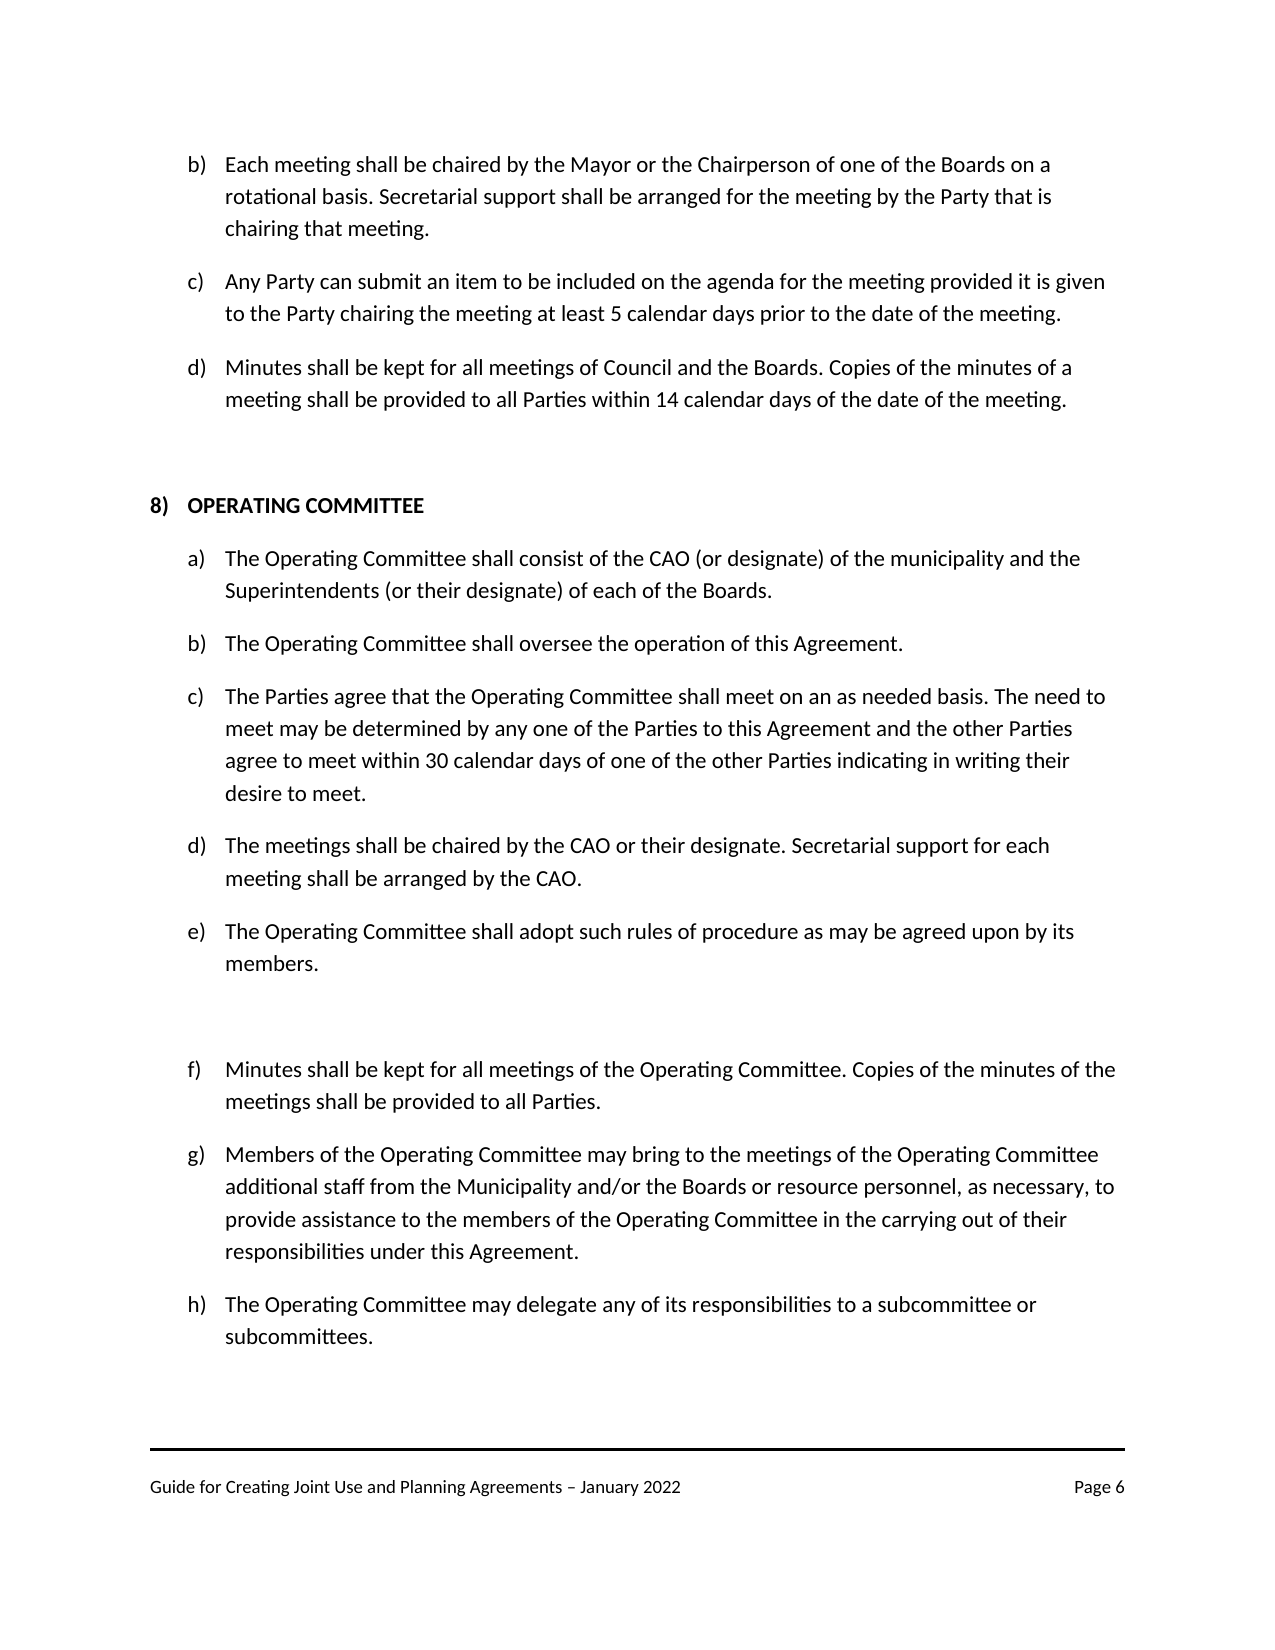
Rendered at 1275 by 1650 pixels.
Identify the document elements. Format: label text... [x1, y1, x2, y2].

list Any Party can submit an item to be included on the agenda for the meeting provided it is given to the Party chairing the meeting at least 5 calendar days prior to the date of the meeting. [187, 267, 1125, 328]
list Members of the Operating Committee may bring to the meetings of the Operating Committee additional staff from the Municipality and/or the Boards or resource personnel, as necessary, to provide assistance to the members of the Operating Committee in the carrying out of their responsibilities under this Agreement. [187, 1140, 1125, 1265]
list OPERATING COMMITTEE [150, 491, 1125, 519]
list Minutes shall be kept for all meetings of the Operating Committee. Copies of the minutes of the meetings shall be provided to all Parties. [187, 1055, 1125, 1115]
list The Parties agree that the Operating Committee shall meet on an as needed basis. The need to meet may be determined by any one of the Parties to this Agreement and the other Parties agree to meet within 30 calendar days of one of the other Parties indicating in writing their desire to meet. [187, 682, 1125, 807]
list The meetings shall be chaired by the CAO or their designate. Secretarial support for each meeting shall be arranged by the CAO. [187, 832, 1125, 892]
list The Operating Committee may delegate any of its responsibilities to a subcommittee or subcommittees. [187, 1290, 1125, 1350]
list The Operating Committee shall oversee the operation of this Agreement. [187, 629, 1125, 657]
list The Operating Committee shall consist of the CAO (or designate) of the municipality and the Superintendents (or their designate) of each of the Boards. [187, 544, 1125, 604]
list Each meeting shall be chaired by the Mayor or the Chairperson of one of the Boards on a rotational basis. Secretarial support shall be arranged for the meeting by the Party that is chairing that meeting. [187, 150, 1125, 242]
list The Operating Committee shall adopt such rules of procedure as may be agreed upon by its members. [187, 917, 1125, 977]
list Minutes shall be kept for all meetings of Council and the Boards. Copies of the minutes of a meeting shall be provided to all Parties within 14 calendar days of the date of the meeting. [187, 353, 1125, 413]
